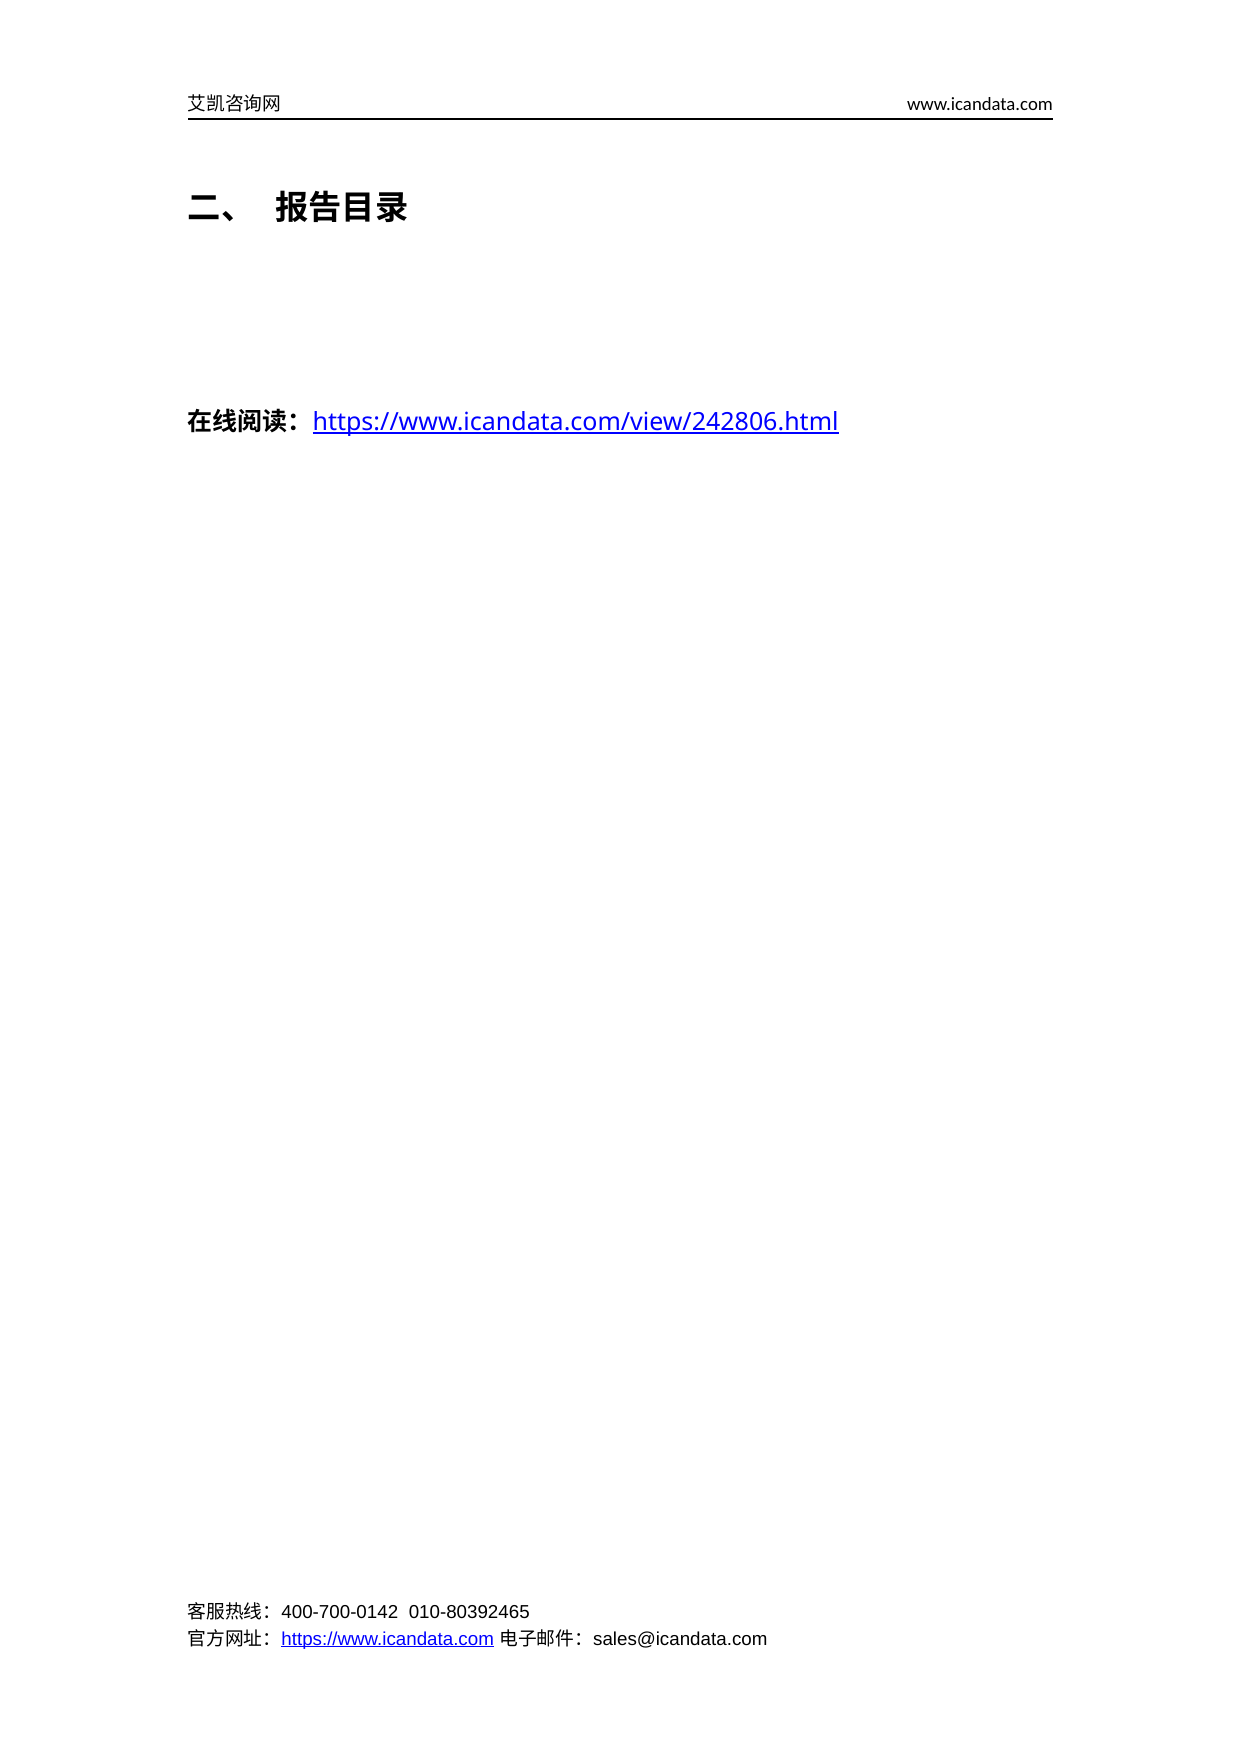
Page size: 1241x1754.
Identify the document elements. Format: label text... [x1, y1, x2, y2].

text 在线阅读：https://www.icandata.com/view/242806.html [187, 387, 1053, 452]
subtitle 报告目录 [187, 172, 1053, 237]
